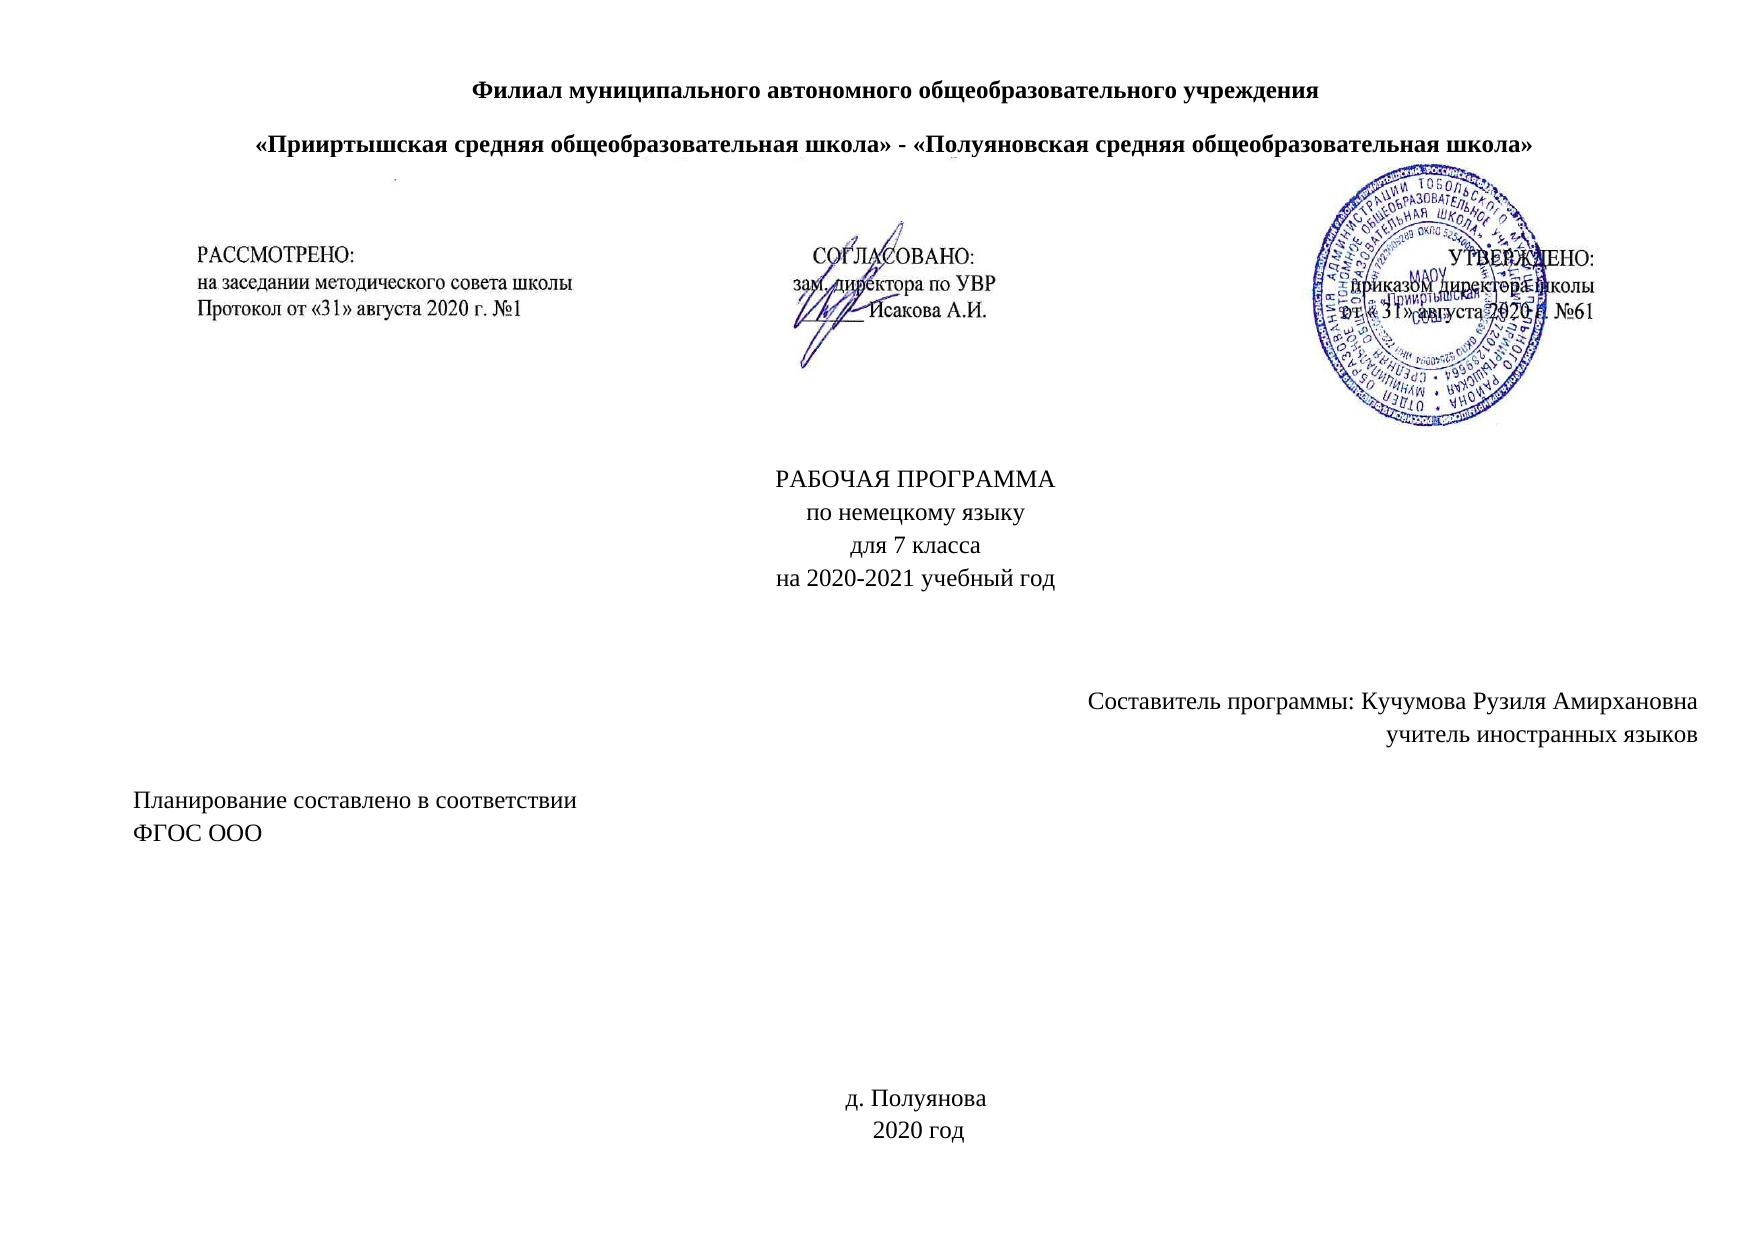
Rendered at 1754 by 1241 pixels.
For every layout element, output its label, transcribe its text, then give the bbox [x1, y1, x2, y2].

text по немецкому языку [59, 497, 1698, 526]
text «Прииртышская средняя общеобразовательная школа» - «Полуяновская средняя общеобразовательная школа» [59, 129, 1698, 158]
text Планирование составлено в соответствии [59, 785, 1698, 814]
picture [145, 157, 1613, 436]
text 2020 год [59, 1116, 1698, 1144]
text учитель иностранных языков [59, 719, 1698, 748]
text д. Полуянова [59, 1083, 1698, 1111]
text для 7 класса [59, 531, 1698, 559]
text Составитель программы: Кучумова Рузиля Амирхановна [59, 686, 1698, 715]
text ФГОС ООО [59, 818, 1698, 847]
text РАБОЧАЯ ПРОГРАММА [59, 464, 1698, 493]
text Филиал муниципального автономного общеобразовательного учреждения [59, 75, 1698, 104]
text на 2020-2021 учебный год [59, 563, 1698, 592]
